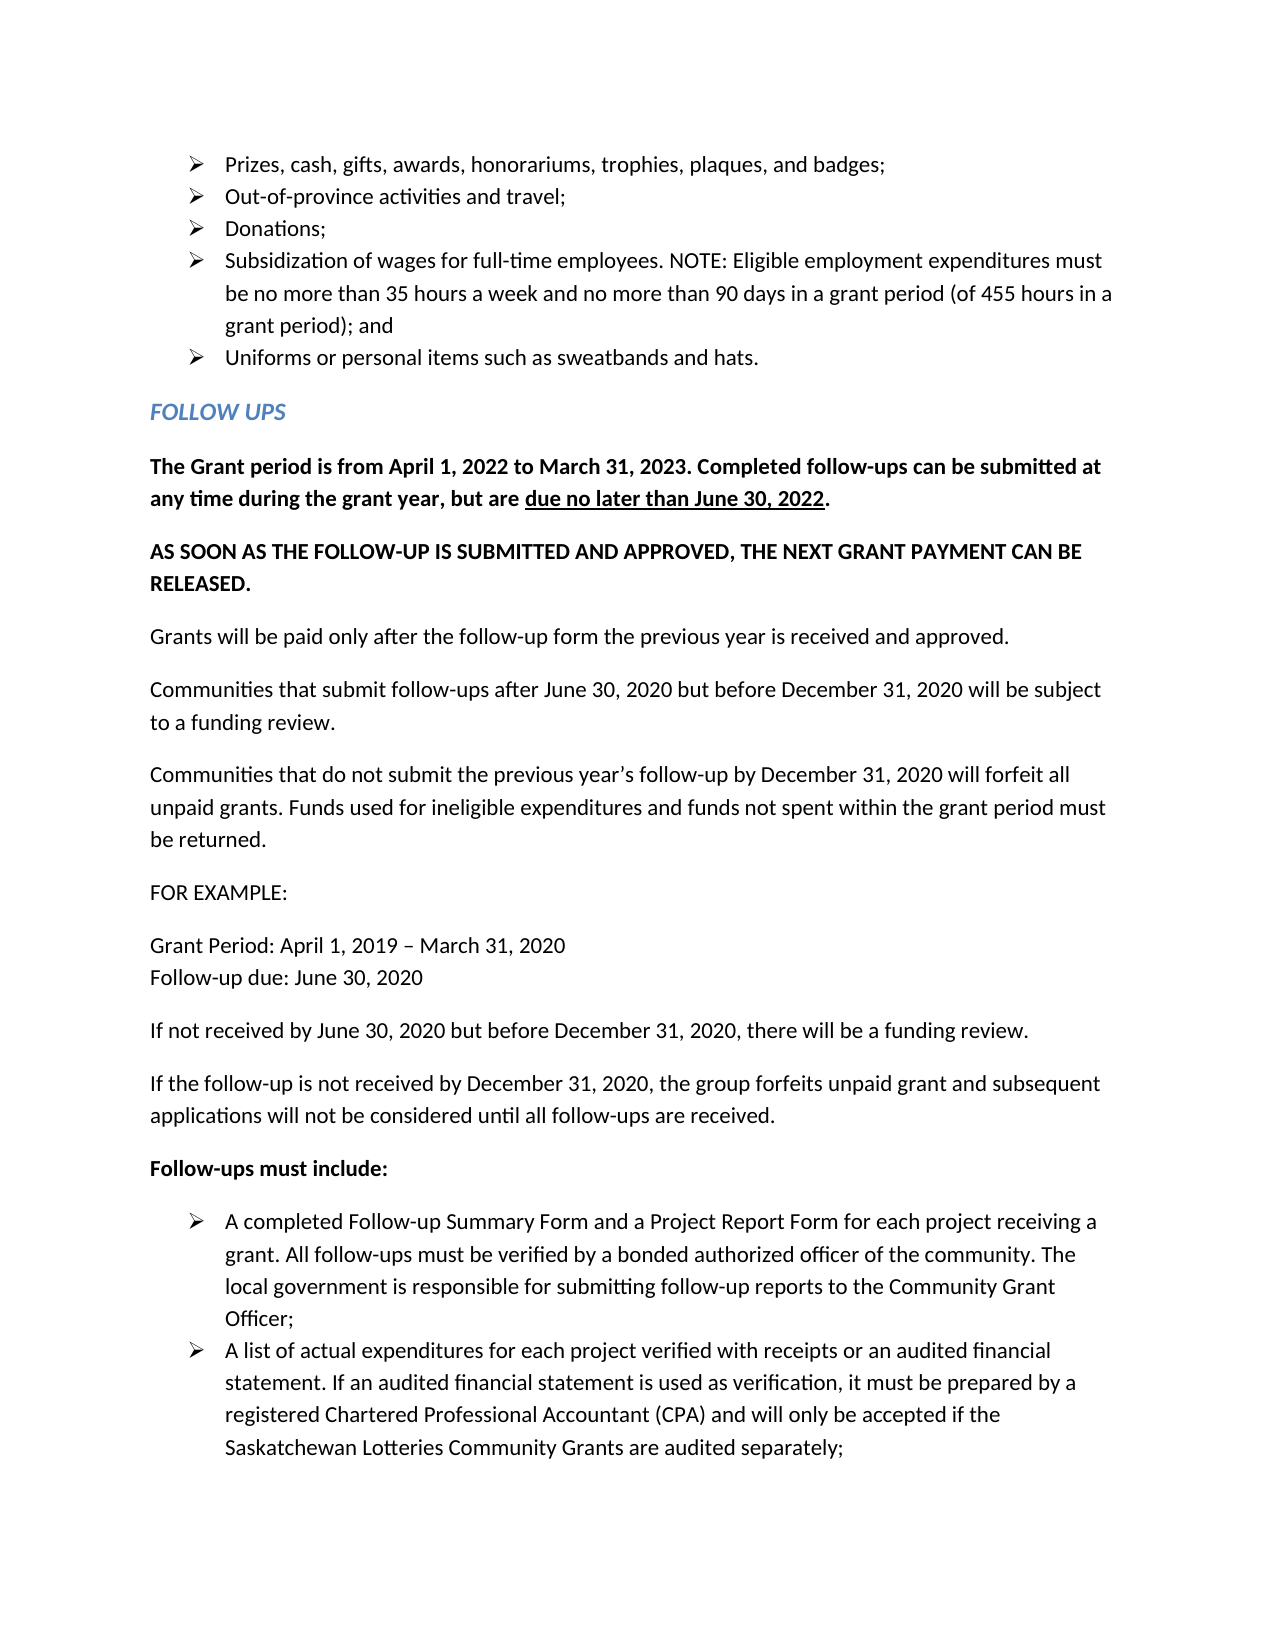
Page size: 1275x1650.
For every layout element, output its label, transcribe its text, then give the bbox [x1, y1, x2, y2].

list A completed Follow-up Summary Form and a Project Report Form for each project receiving a grant. All follow-ups must be verified by a bonded authorized officer of the community. The local government is responsible for submitting follow-up reports to the Community Grant Officer; [187, 1207, 1125, 1332]
list Subsidization of wages for full-time employees. NOTE: Eligible employment expenditures must be no more than 35 hours a week and no more than 90 days in a grant period (of 455 hours in a grant period); and [187, 247, 1125, 339]
text Grant Period: April 1, 2019 – March 31, 2020 Follow-up due: June 30, 2020 [150, 931, 1125, 991]
text AS SOON AS THE FOLLOW-UP IS SUBMITTED AND APPROVED, THE NEXT GRANT PAYMENT CAN BE RELEASED. [150, 537, 1125, 597]
text If not received by June 30, 2020 but before December 31, 2020, there will be a funding review. [150, 1016, 1125, 1044]
list Out-of-province activities and travel; [187, 182, 1125, 210]
text Grants will be paid only after the follow-up form the previous year is received and approved. [150, 622, 1125, 650]
list Donations; [187, 214, 1125, 242]
text If the follow-up is not received by December 31, 2020, the group forfeits unpaid grant and subsequent applications will not be considered until all follow-ups are received. [150, 1069, 1125, 1129]
text FOLLOW UPS [150, 396, 1125, 427]
list Prizes, cash, gifts, awards, honorariums, trophies, plaques, and badges; [187, 150, 1125, 178]
text Communities that do not submit the previous year’s follow-up by December 31, 2020 will forfeit all unpaid grants. Funds used for ineligible expenditures and funds not spent within the grant period must be returned. [150, 761, 1125, 853]
text The Grant period is from April 1, 2022 to March 31, 2023. Completed follow-ups can be submitted at any time during the grant year, but are due no later than June 30, 2022. [150, 452, 1125, 512]
text Communities that submit follow-ups after June 30, 2020 but before December 31, 2020 will be subject to a funding review. [150, 675, 1125, 736]
list A list of actual expenditures for each project verified with receipts or an audited financial statement. If an audited financial statement is used as verification, it must be prepared by a registered Chartered Professional Accountant (CPA) and will only be accepted if the Saskatchewan Lotteries Community Grants are audited separately; [187, 1336, 1125, 1461]
text FOR EXAMPLE: [150, 878, 1125, 906]
text Follow-ups must include: [150, 1154, 1125, 1182]
list Uniforms or personal items such as sweatbands and hats. [187, 343, 1125, 371]
